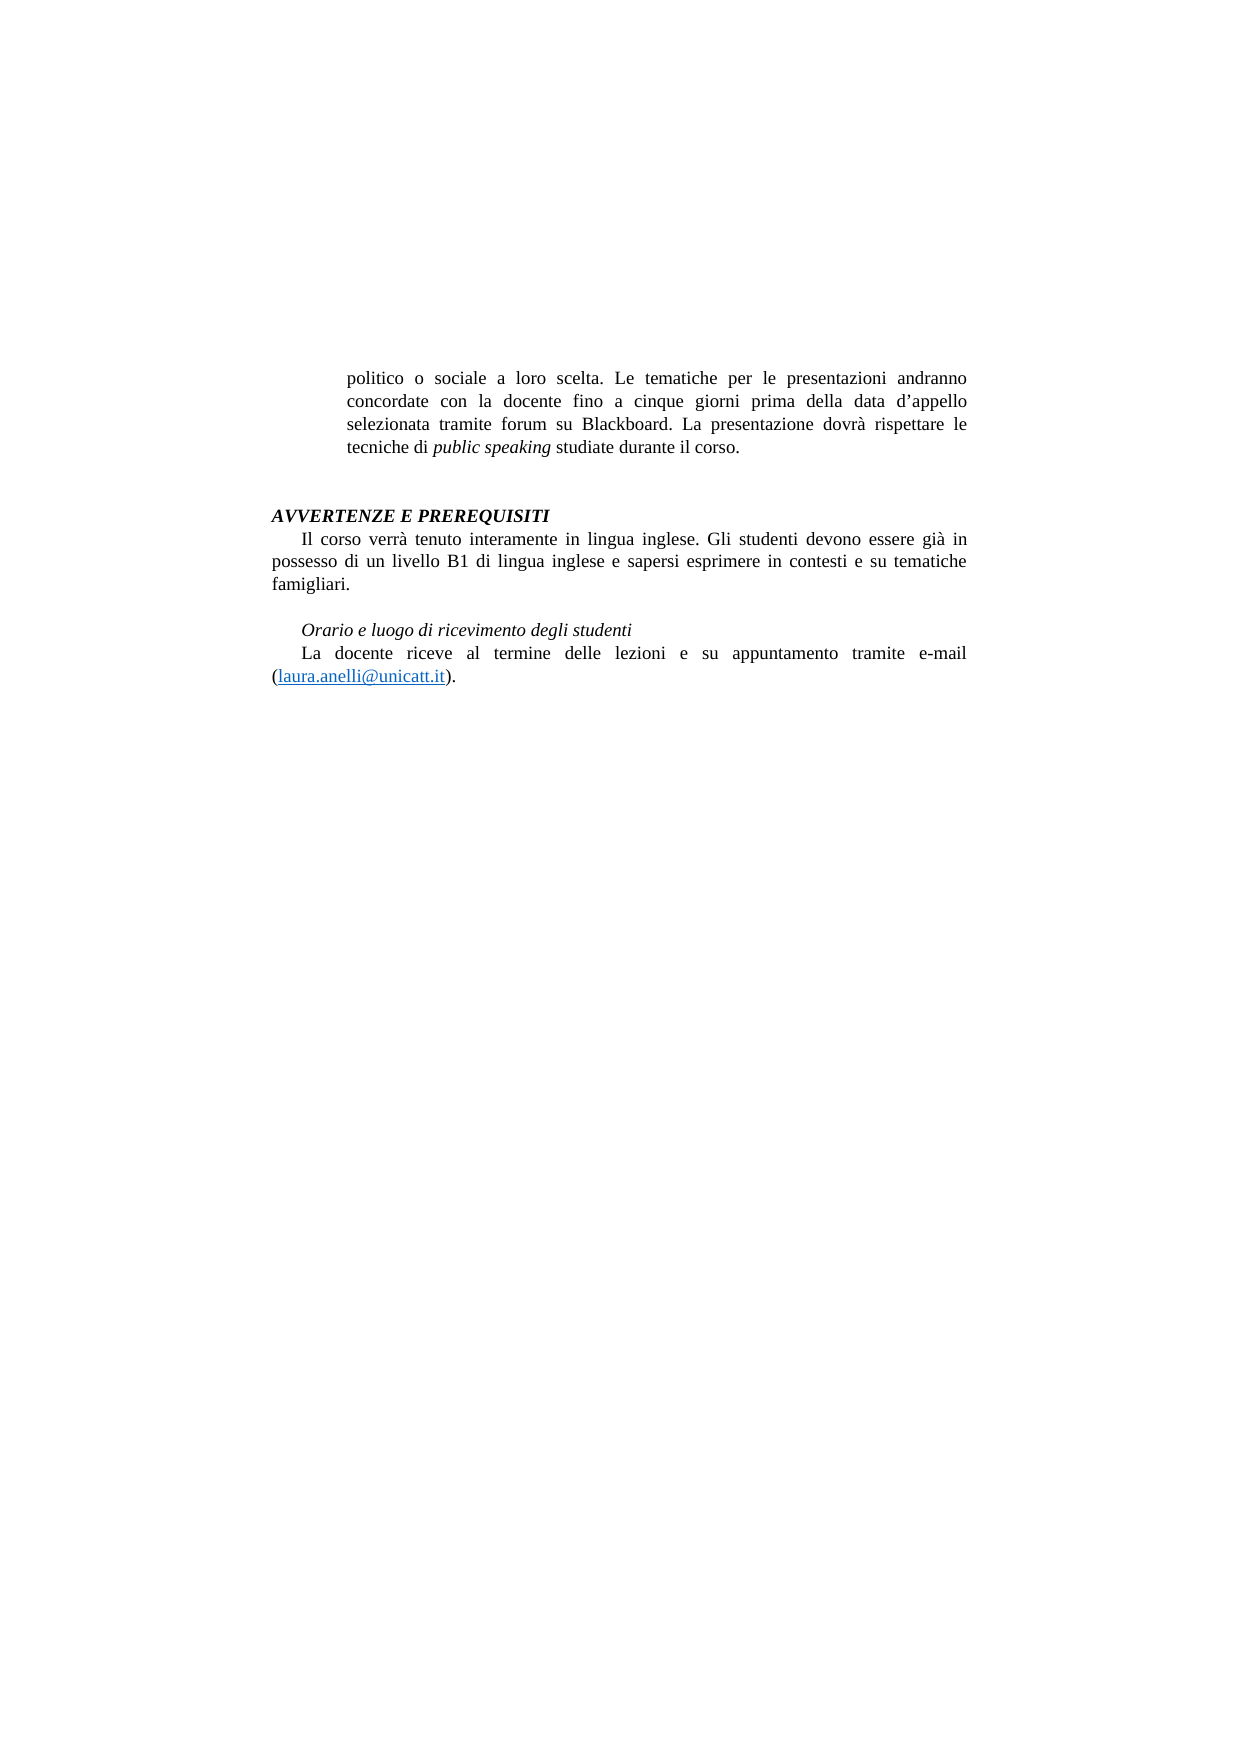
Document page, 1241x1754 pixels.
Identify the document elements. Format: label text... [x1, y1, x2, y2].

text Il corso verrà tenuto interamente in lingua inglese. Gli studenti devono essere già in possesso di un livello B1 di lingua inglese e sapersi esprimere in contesti e su tematiche famigliari. [272, 527, 968, 595]
text Orario e luogo di ricevimento degli studenti [272, 618, 968, 641]
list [309, 366, 968, 458]
text AVVERTENZE E PREREQUISITI [272, 504, 968, 527]
text La docente riceve al termine delle lezioni e su appuntamento tramite e-mail (laura.anelli@unicatt.it). [272, 641, 968, 687]
